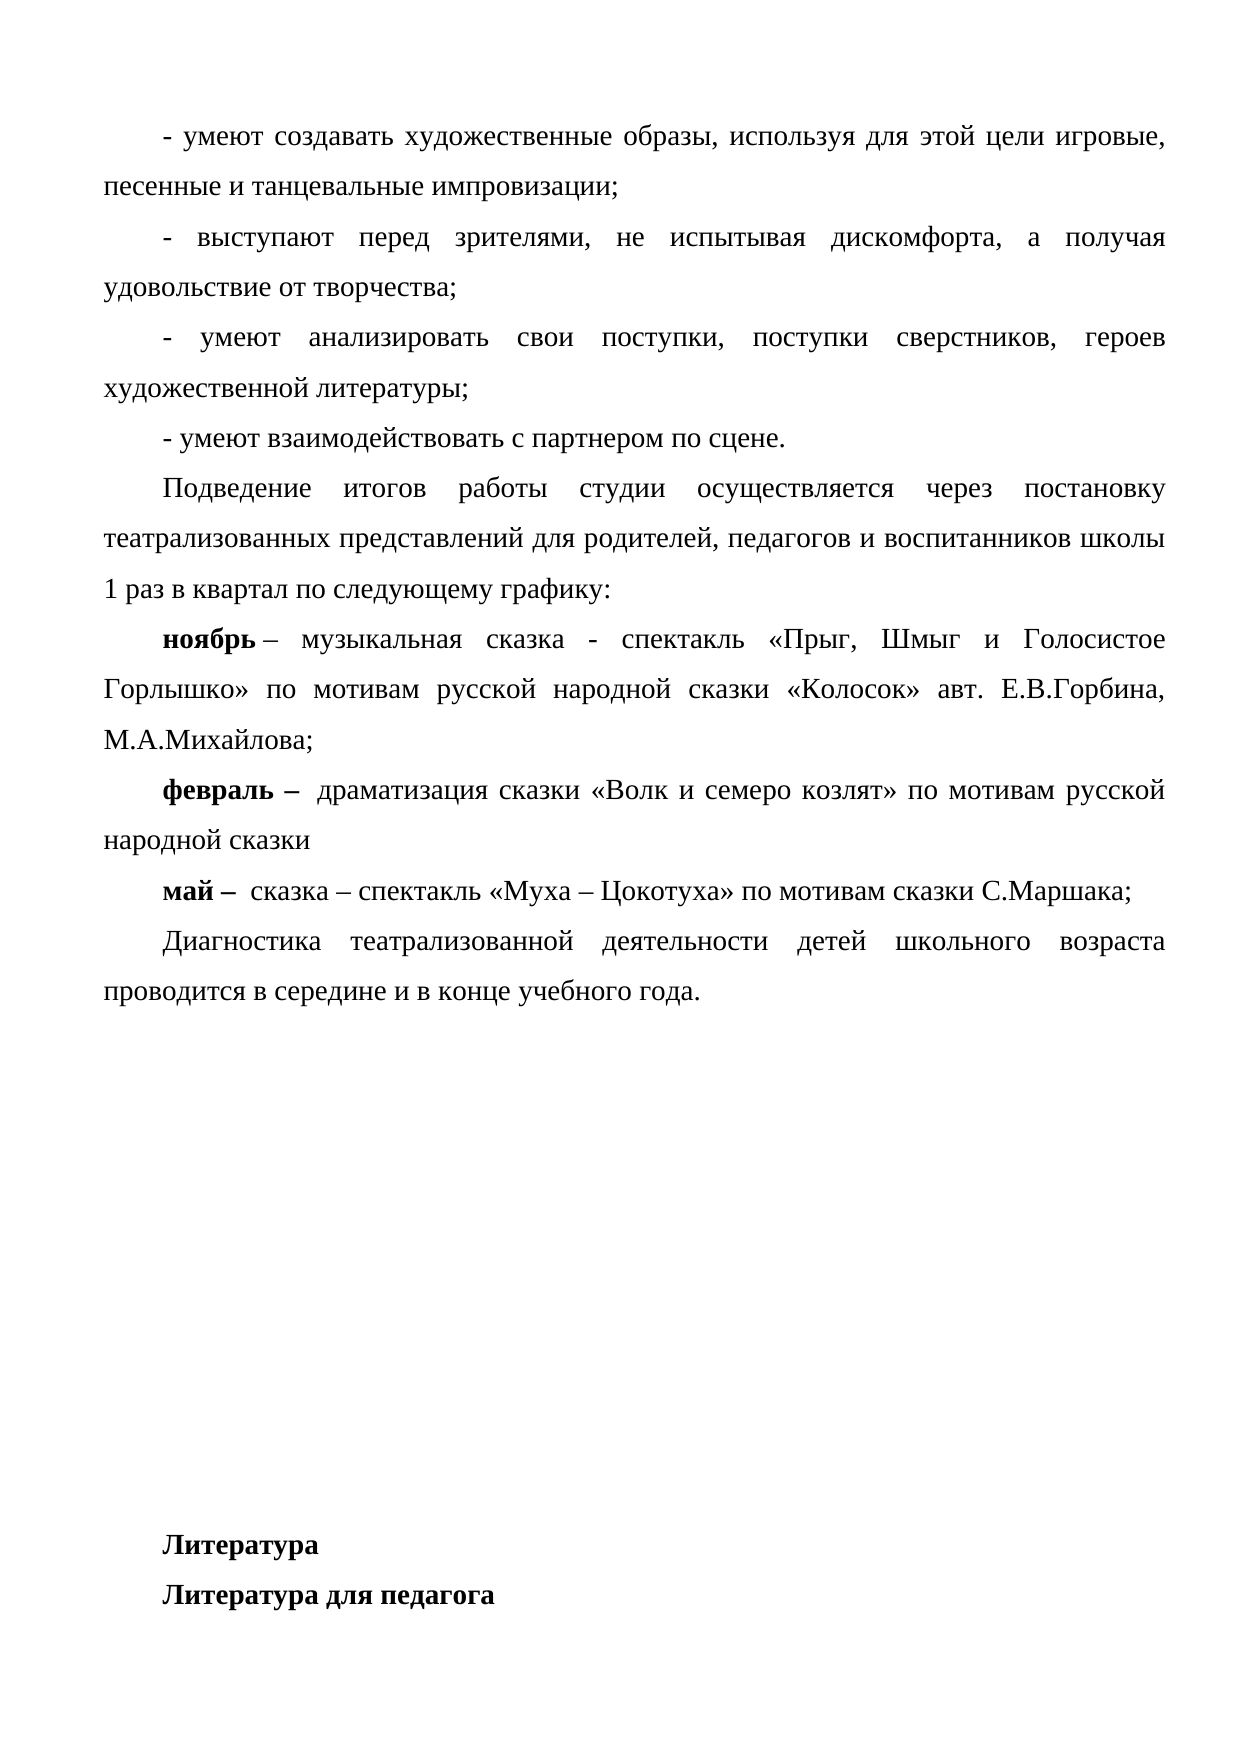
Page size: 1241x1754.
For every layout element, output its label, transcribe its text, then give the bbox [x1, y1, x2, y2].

text май – сказка – спектакль «Муха – Цокотуха» по мотивам сказки С.Маршака; [103, 873, 1166, 906]
text Литература [162, 1527, 1137, 1560]
text Литература для педагога [162, 1577, 1137, 1611]
text - умеют создавать художественные образы, используя для этой цели игровые, песенные и танцевальные импровизации; [103, 118, 1166, 202]
text февраль – драматизация сказки «Волк и семеро козлят» по мотивам русской народной сказки [103, 772, 1166, 856]
text Подведение итогов работы студии осуществляется через постановку театрализованных представлений для родителей, педагогов и воспитанников школы 1 раз в квартал по следующему графику: [103, 470, 1166, 604]
text ноябрь – музыкальная сказка - спектакль «Прыг, Шмыг и Голосистое Горлышко» по мотивам русской народной сказки «Колосок» авт. Е.В.Горбина, М.А.Михайлова; [103, 621, 1166, 755]
text - умеют анализировать свои поступки, поступки сверстников, героев художественной литературы; [103, 319, 1166, 403]
text Диагностика театрализованной деятельности детей школьного возраста проводится в середине и в конце учебного года. [103, 923, 1166, 1007]
text - выступают перед зрителями, не испытывая дискомфорта, а получая удовольствие от творчества; [103, 219, 1166, 303]
text - умеют взаимодействовать с партнером по сцене. [103, 420, 1166, 453]
